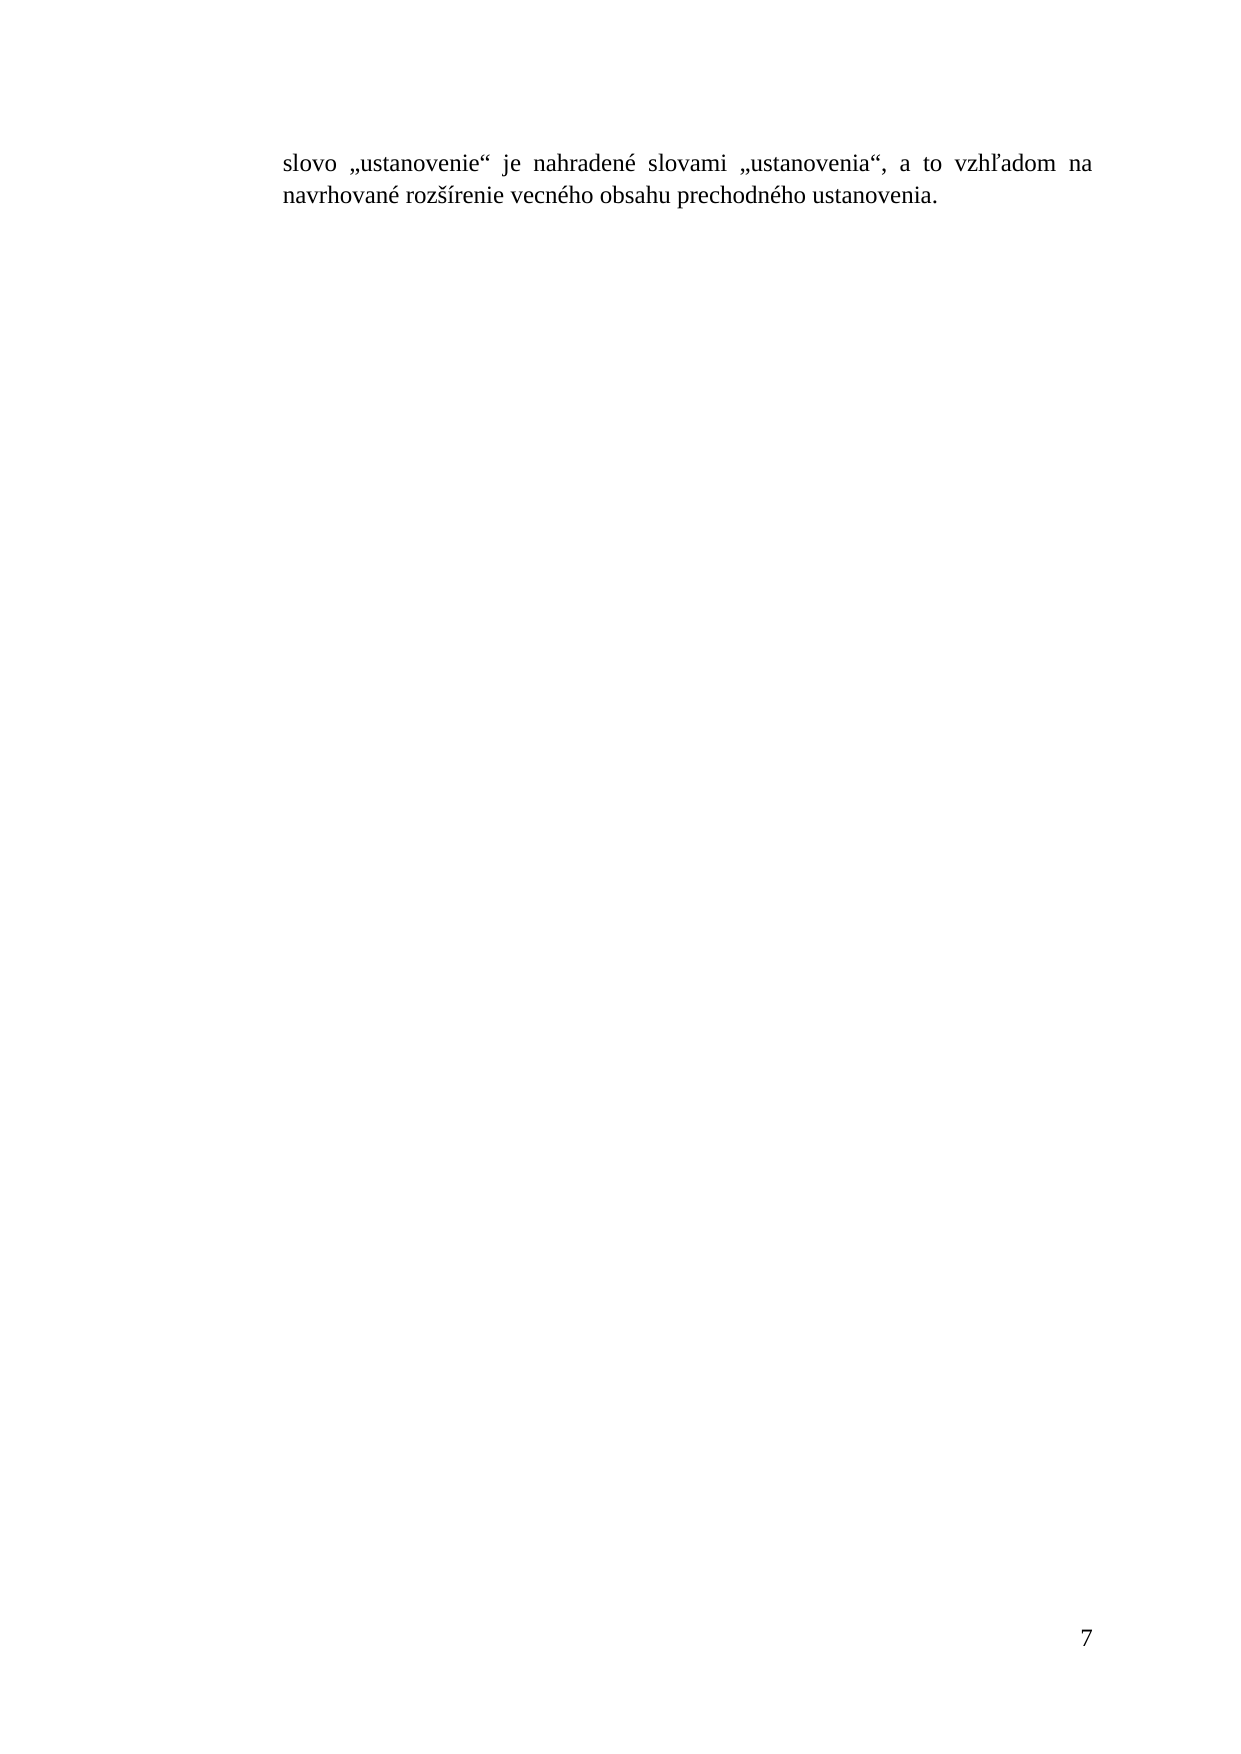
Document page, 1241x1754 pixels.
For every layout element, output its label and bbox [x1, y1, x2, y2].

list [283, 148, 1093, 209]
